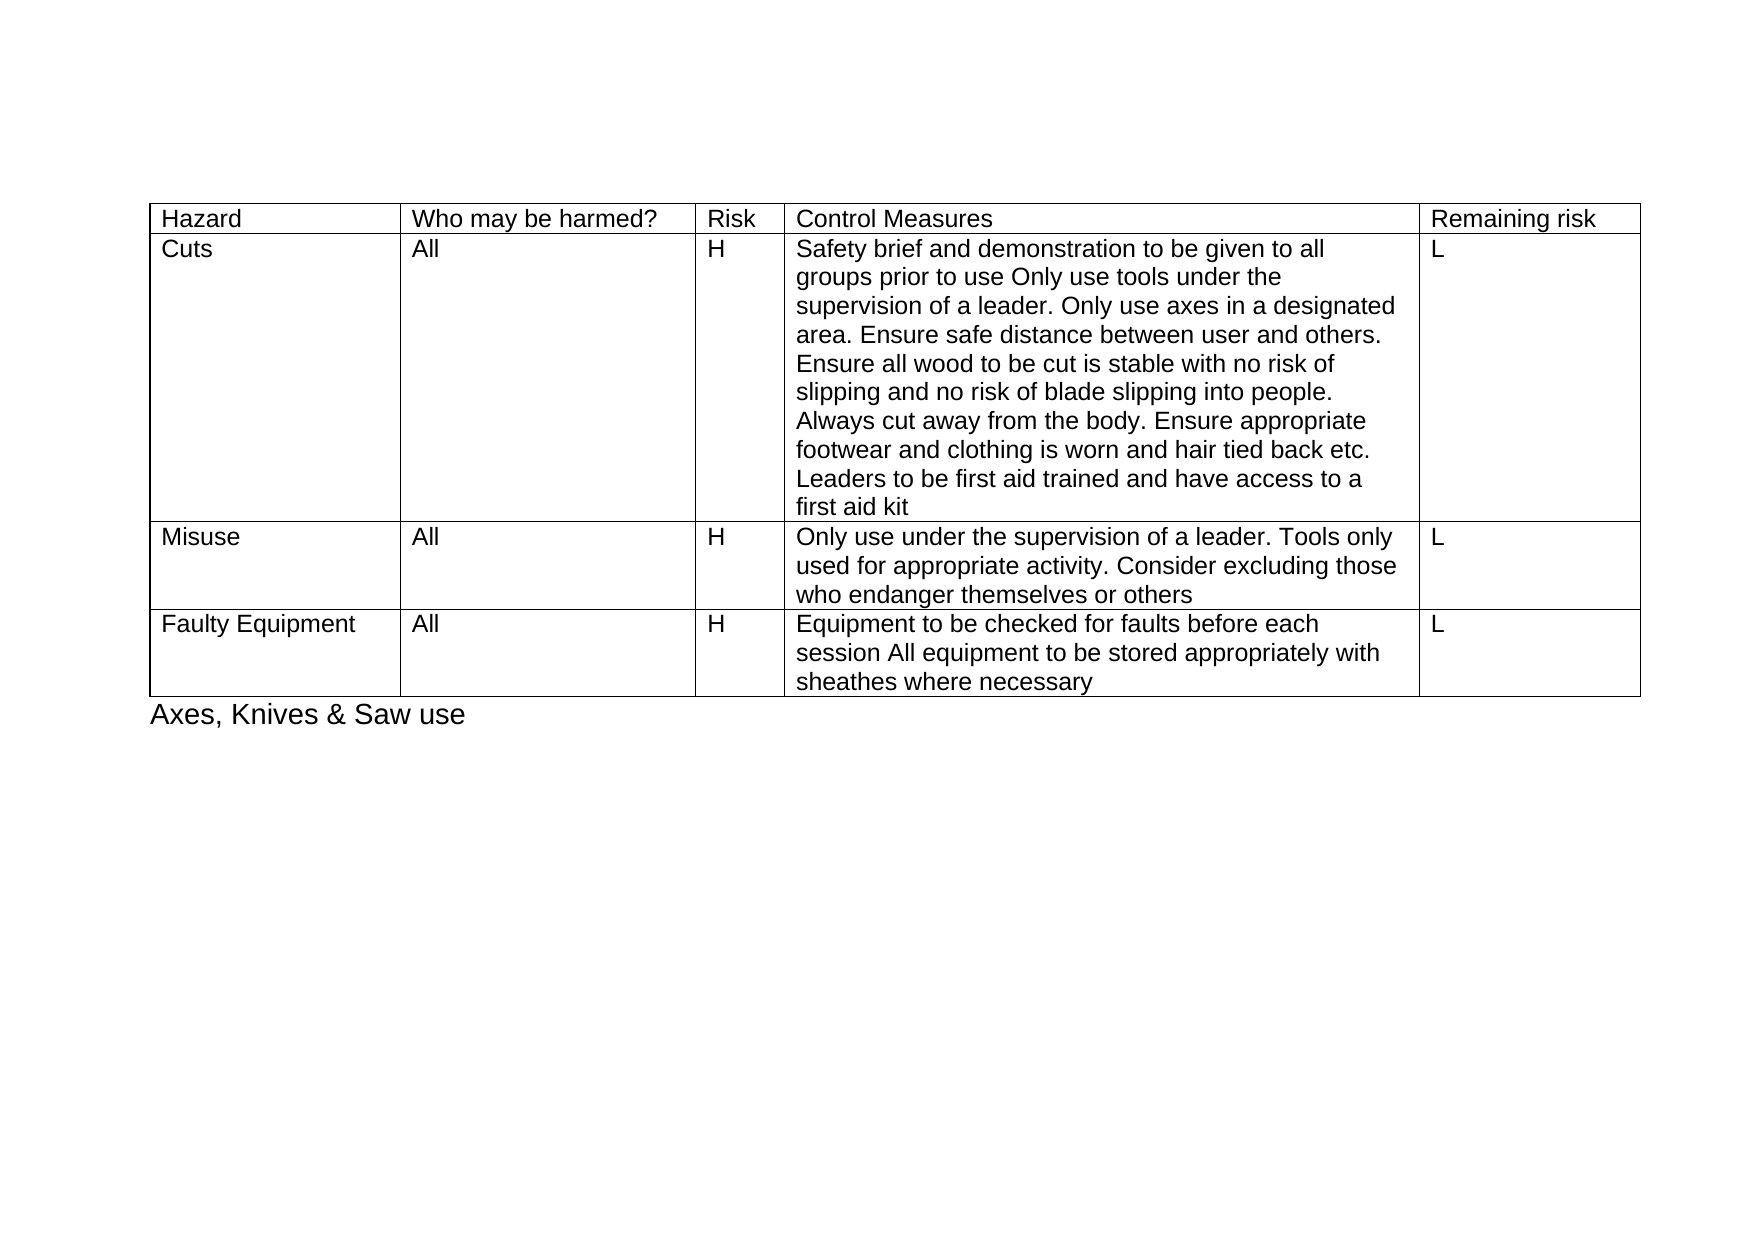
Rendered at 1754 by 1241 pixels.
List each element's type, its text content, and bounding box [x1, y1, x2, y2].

table_cell Faulty Equipment [151, 610, 400, 696]
table_cell Safety brief and demonstration to be given to all groups prior to use Only use tools under the supervision of a leader. Only use axes in a designated area. Ensure safe distance between user and others. Ensure all wood to be cut is stable with no risk of slipping and no risk of blade slipping into people. Always cut away from the body. Ensure appropriate footwear and clothing is worn and hair tied back etc. Leaders to be first aid trained and have access to a first aid kit [785, 234, 1419, 521]
table_cell All [401, 610, 695, 696]
table_cell H [696, 522, 784, 608]
table_header Who may be harmed? [401, 204, 695, 233]
table_cell L [1420, 522, 1640, 608]
table_cell All [401, 234, 695, 521]
table_cell Cuts [151, 234, 400, 521]
table_cell L [1420, 234, 1640, 521]
table_header Control Measures [785, 204, 1419, 233]
table_header Remaining risk [1420, 204, 1640, 233]
table_header Risk [696, 204, 784, 233]
table_cell H [696, 234, 784, 521]
text Axes, Knives & Saw use [150, 697, 1604, 730]
table_cell Only use under the supervision of a leader. Tools only used for appropriate activity. Consider excluding those who endanger themselves or others [785, 522, 1419, 608]
table_cell Misuse [151, 522, 400, 608]
table_cell All [401, 522, 695, 608]
table_header Hazard [151, 204, 400, 233]
table_cell H [696, 610, 784, 696]
table_cell Equipment to be checked for faults before each session All equipment to be stored appropriately with sheathes where necessary [785, 610, 1419, 696]
table_cell L [1420, 610, 1640, 696]
